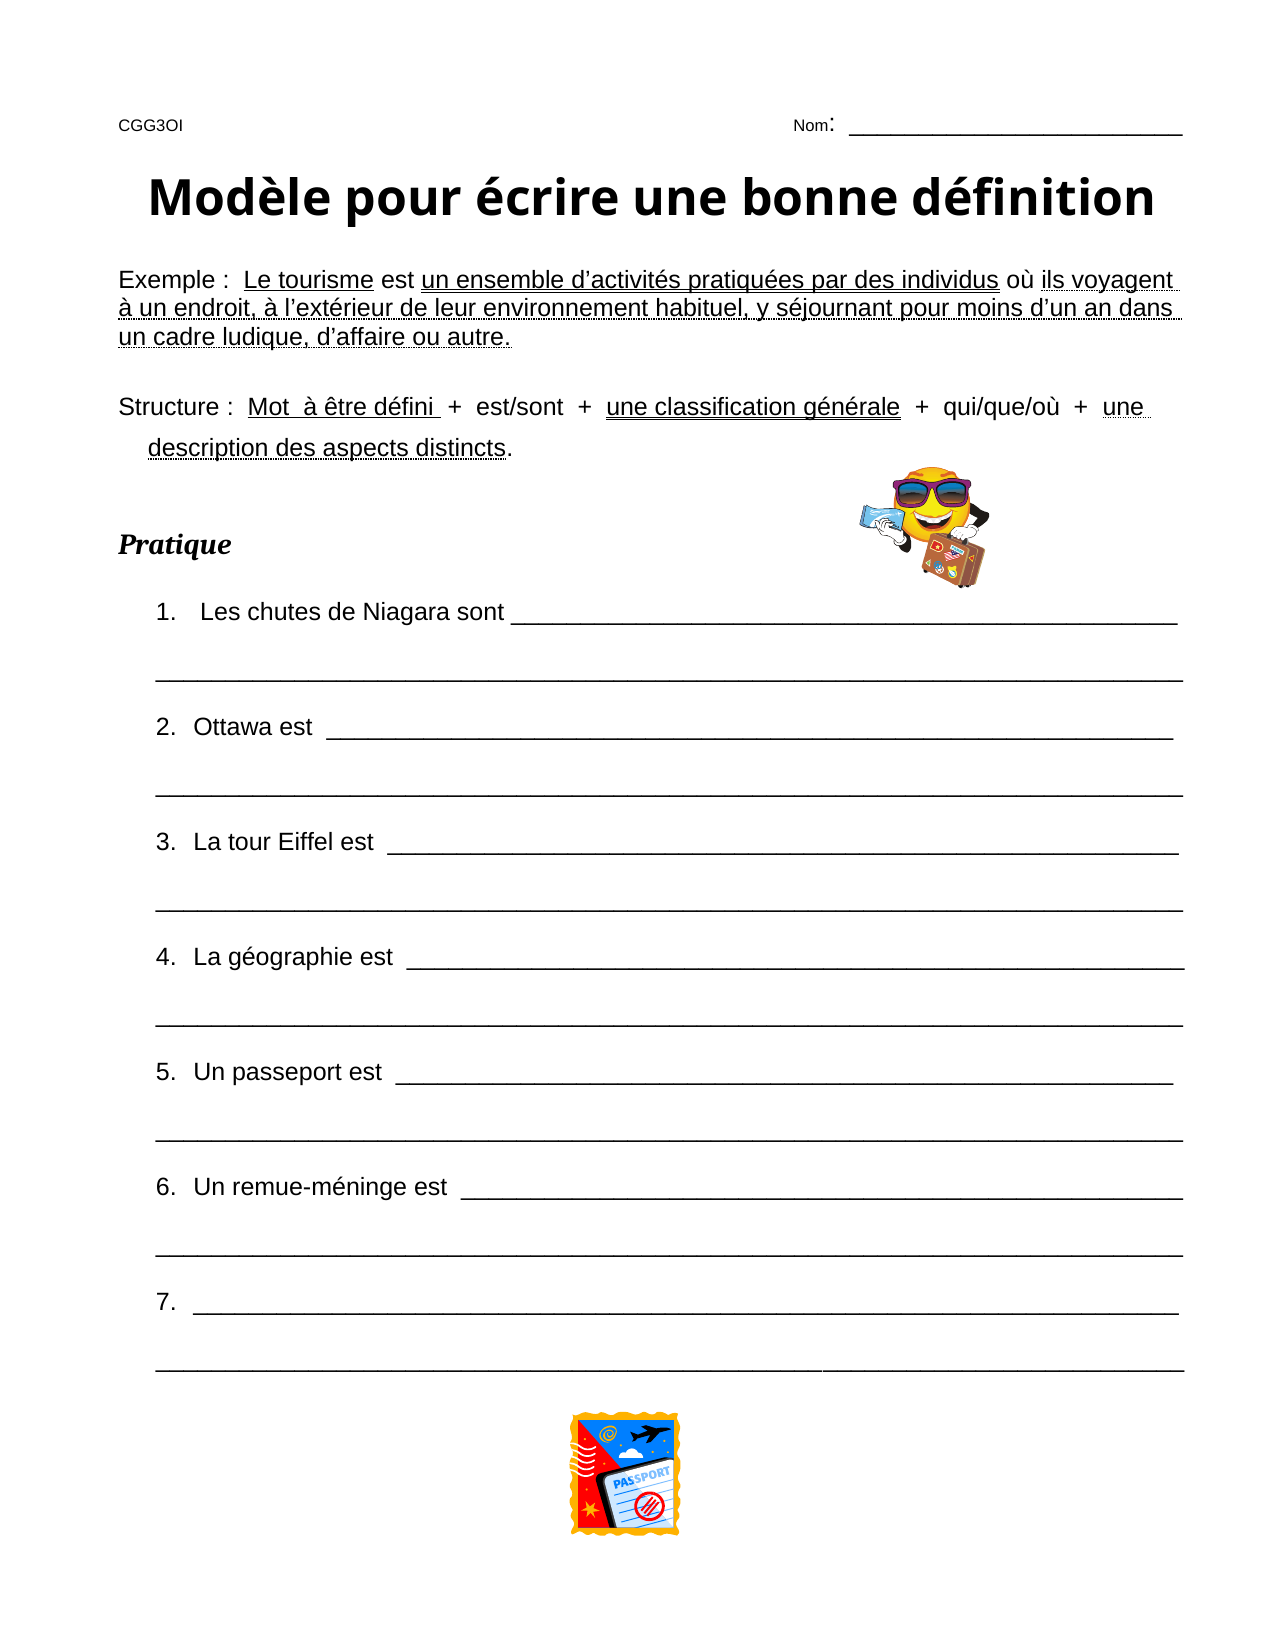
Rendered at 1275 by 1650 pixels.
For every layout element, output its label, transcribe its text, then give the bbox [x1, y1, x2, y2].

list _______________________________________________________________________ [156, 1287, 1186, 1316]
text Exemple : Le tourisme est un ensemble d’activités pratiquées par des individus où ils voyagent à un endroit, à l’extérieur de leur environnement habituel, y séjournant pour moins d’un an dans un cadre ludique, d’affaire ou autre. [118, 265, 1186, 351]
text __________________________________________________________________________ [156, 884, 1186, 913]
text __________________________________________________________________________ [156, 1229, 1186, 1258]
text CGG3OI Nom: ________________________ [118, 108, 1186, 137]
list La géographie est ________________________________________________________ [156, 942, 1186, 971]
list La tour Eiffel est _________________________________________________________ [156, 827, 1186, 856]
text __________________________________________________________________________ [156, 999, 1186, 1028]
text description des aspects distincts. [148, 433, 1186, 462]
subtitle Modèle pour écrire une bonne définition [118, 162, 1186, 230]
list Les chutes de Niagara sont ________________________________________________ [156, 597, 1186, 626]
text __________________________________________________________________________ [156, 654, 1186, 683]
list Ottawa est _____________________________________________________________ [156, 712, 1186, 741]
list Un remue-méninge est ____________________________________________________ [156, 1172, 1186, 1201]
text __________________________________________________________________________ [156, 769, 1186, 798]
text __________________________________________________________________________ [156, 1114, 1186, 1143]
subtitle Pratique [118, 528, 1186, 562]
list Un passeport est ________________________________________________________ [156, 1057, 1186, 1086]
text Structure : Mot à être défini + est/sont + une classification générale + qui/que/où + une [118, 392, 1186, 421]
text __________________________________________________________________________ [156, 1344, 1186, 1373]
